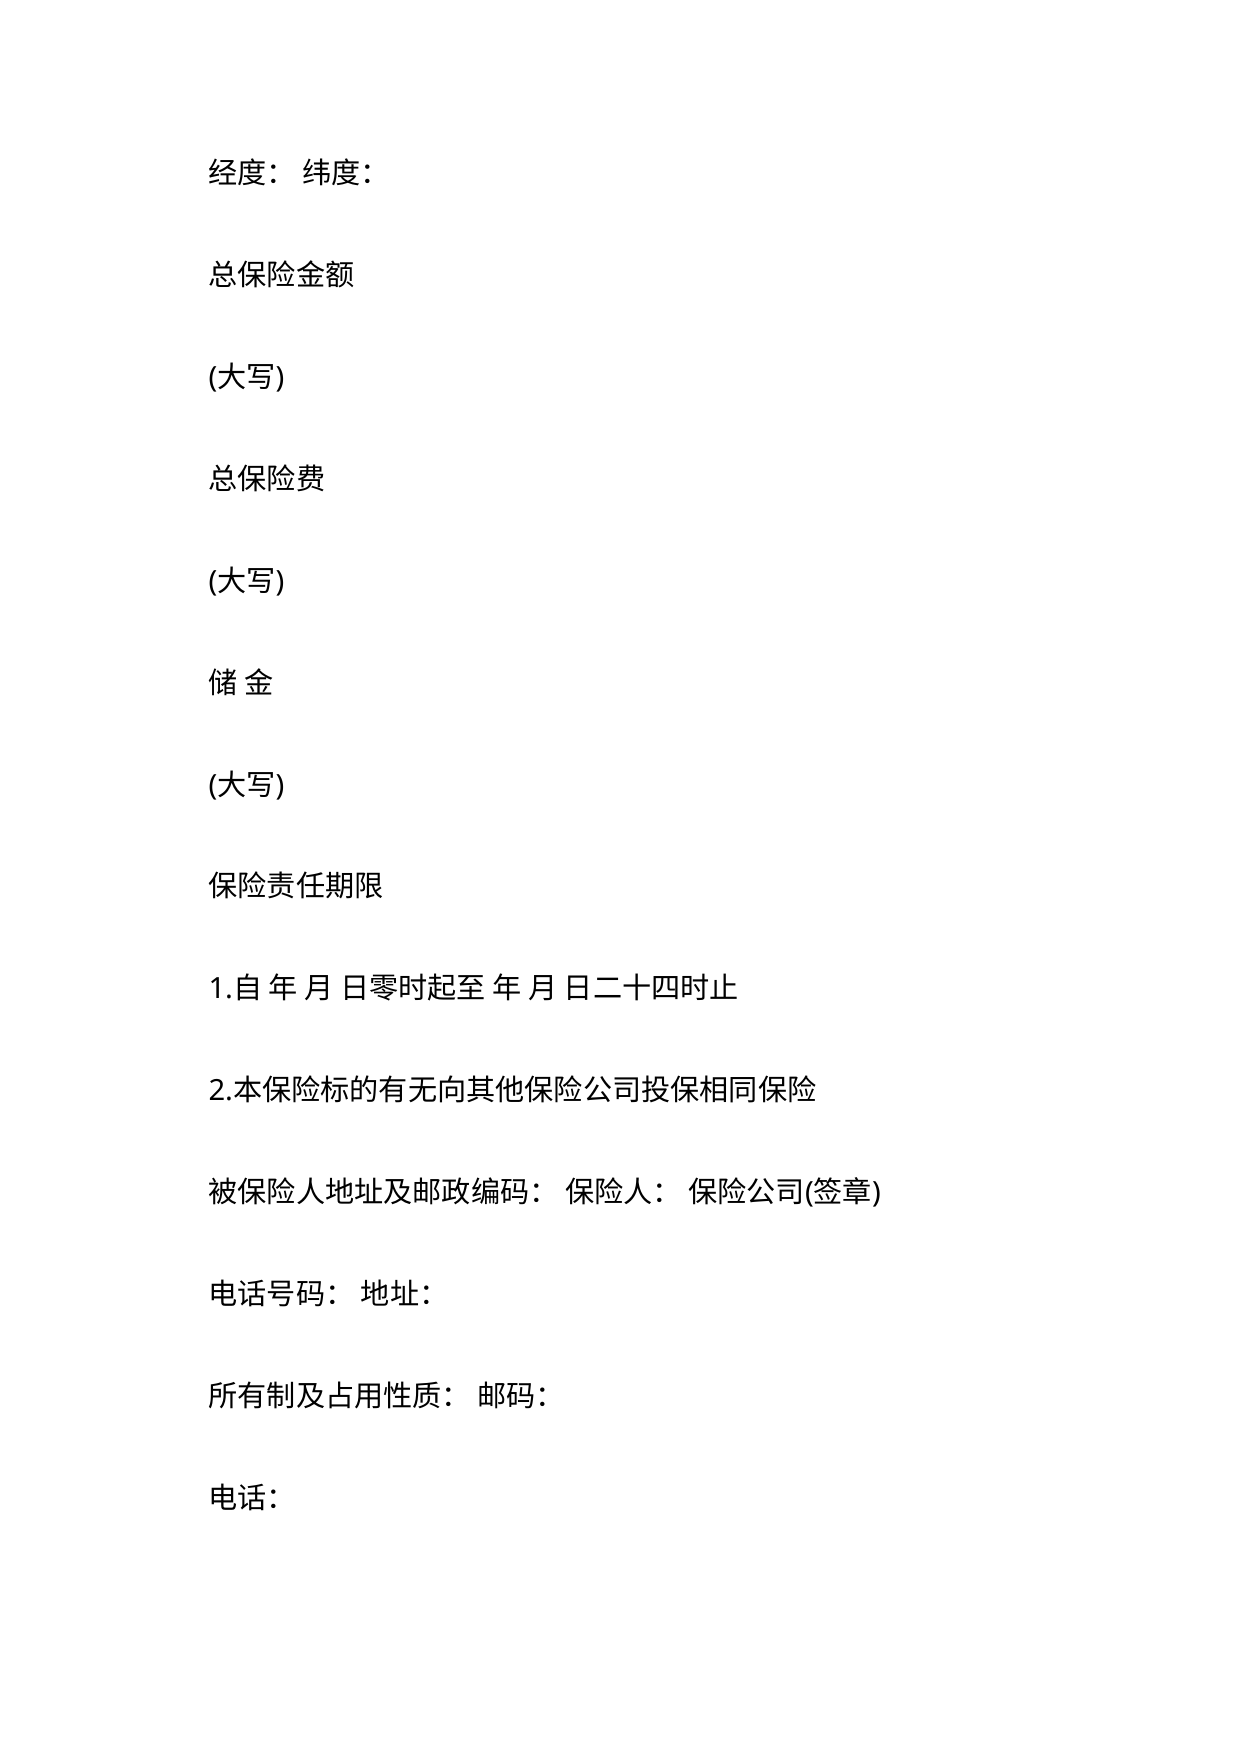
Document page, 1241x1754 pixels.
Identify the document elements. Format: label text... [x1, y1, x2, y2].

text 电话： [150, 1474, 1090, 1517]
text 所有制及占用性质： 邮码： [150, 1372, 1090, 1415]
text 1.自 年 月 日零时起至 年 月 日二十四时止 [150, 965, 1090, 1007]
text 2.本保险标的有无向其他保险公司投保相同保险 [150, 1067, 1090, 1109]
text 总保险费 [150, 456, 1090, 498]
text (大写) [150, 557, 1090, 600]
text (大写) [150, 353, 1090, 396]
text 储 金 [150, 659, 1090, 702]
text 电话号码： 地址： [150, 1271, 1090, 1313]
text (大写) [150, 761, 1090, 803]
text 保险责任期限 [150, 863, 1090, 905]
text 被保险人地址及邮政编码： 保险人： 保险公司(签章) [150, 1169, 1090, 1211]
text 经度： 纬度： [150, 150, 1090, 192]
text 总保险金额 [150, 252, 1090, 294]
